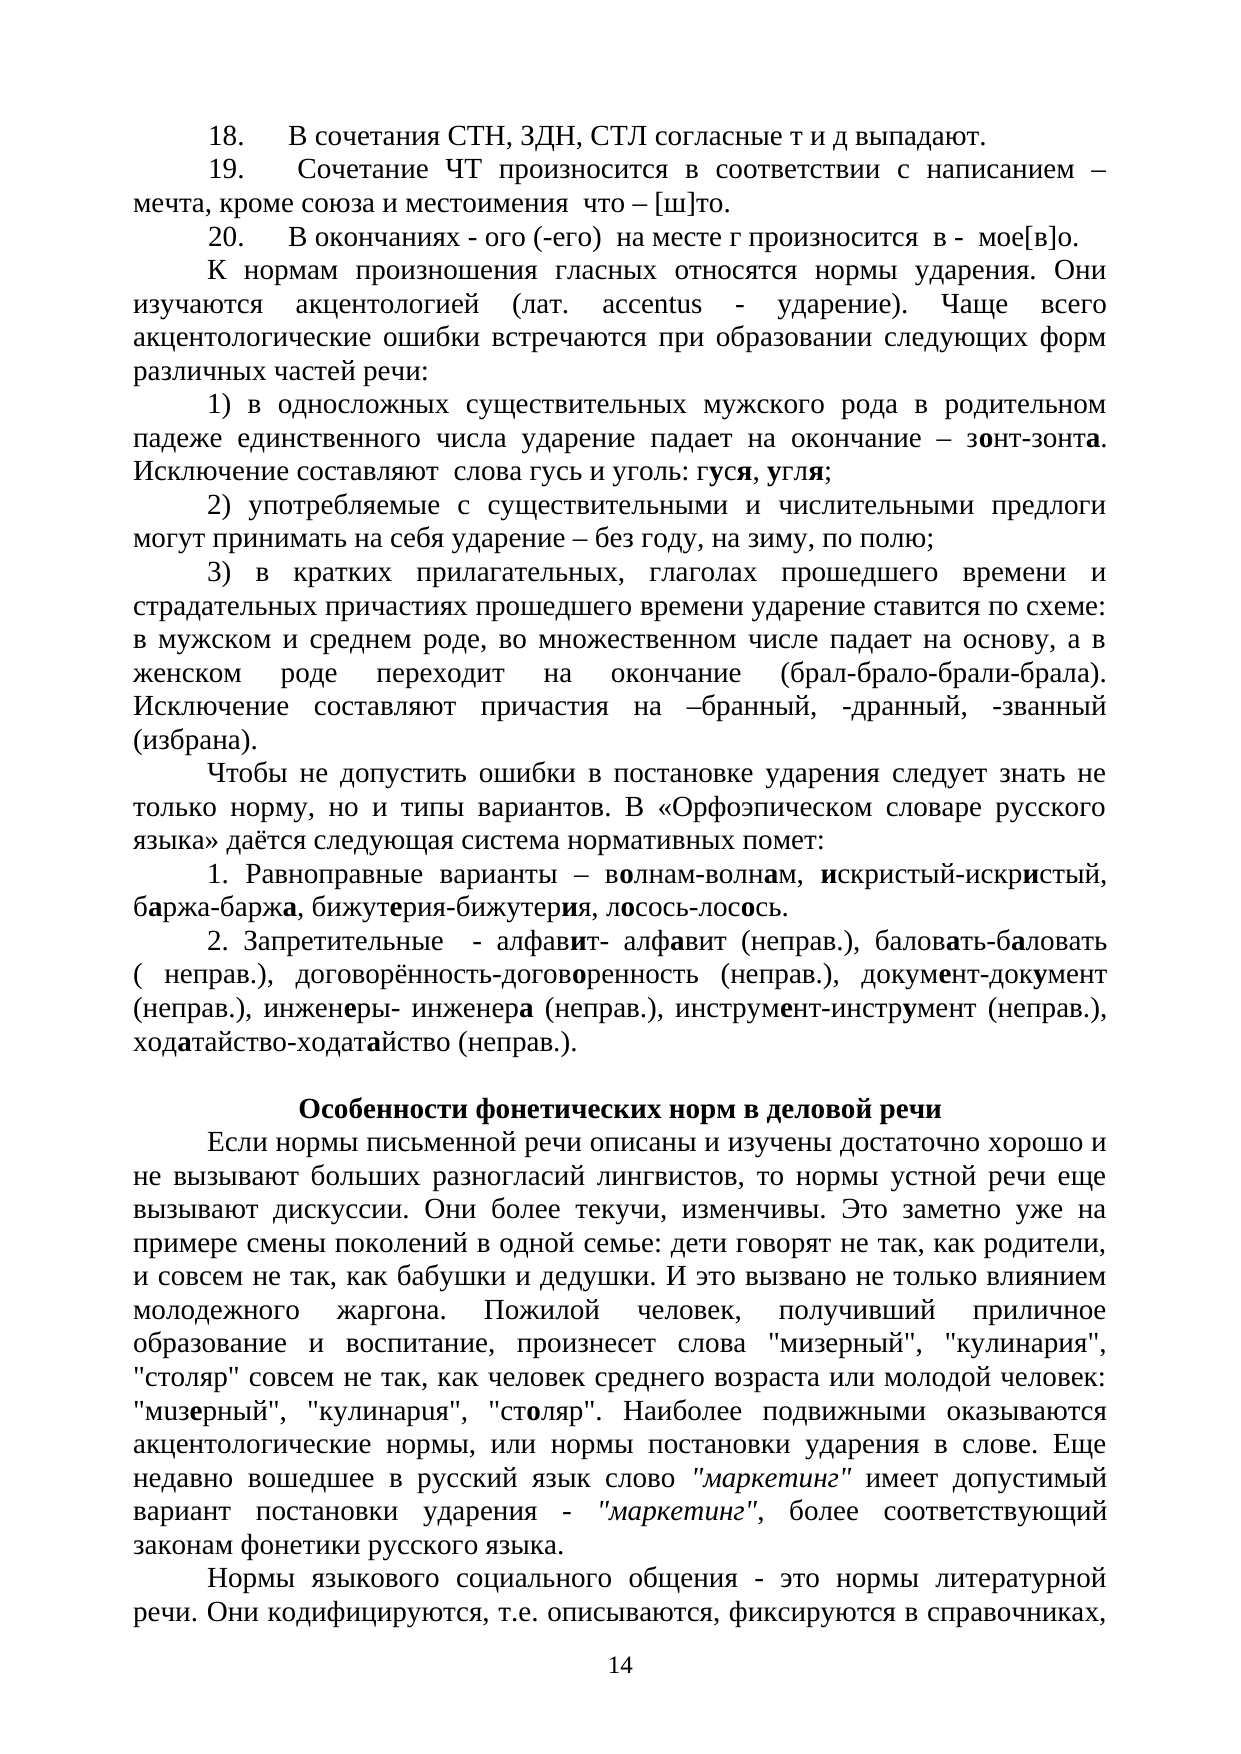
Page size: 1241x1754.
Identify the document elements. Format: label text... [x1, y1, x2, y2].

text 1. Равноправные варианты – волнам-волнам, искристый-искристый, баржа-баржа, бижутерия-бижутерия, лосось-лосось. [133, 856, 1107, 923]
subtitle Особенности фонетических норм в деловой речи [133, 1091, 1107, 1124]
list В окончаниях - ого (-его) на месте г произносится в - мое[в]о. [133, 219, 1107, 252]
list Сочетание ЧТ произносится в соответствии с написанием – мечта, кроме союза и местоимения что – [ш]то. [133, 152, 1107, 219]
list В сочетания СТН, ЗДН, СТЛ согласные т и д выпадают. [133, 118, 1107, 152]
text 1) в односложных существительных мужского рода в родительном падеже единственного числа ударение падает на окончание – зонт-зонта. Исключение составляют слова гусь и уголь: гуся, угля; [133, 386, 1107, 487]
text 3) в кратких прилагательных, глаголах прошедшего времени и страдательных причастиях прошедшего времени ударение ставится по схеме: в мужском и среднем роде, во множественном числе падает на основу, а в женском роде переходит на окончание (брал-брало-брали-брала). Исключение составляют причастия на –бранный, -дранный, -званный (избрана). [133, 554, 1107, 755]
text Если нормы письменной речи описаны и изучены достаточно хорошо и не вызывают больших разногласий лингвистов, то нормы устной речи еще вызывают дискуссии. Они более текучи, изменчивы. Это заметно уже на примере смены поколений в одной семье: дети говорят не так, как родители, и совсем не так, как бабушки и дедушки. И это вызвано не только влиянием молодежного жаргона. Пожилой человек, получивший приличное образование и воспитание, произнесет слова "мизeрный", "кулинaрия", "столяр" совсем не так, как человек среднего возраста или молодой человек: "мuзерный", "кулинарuя", "стoляр". Наиболее подвижными оказываются акцентологические нормы, или нормы постановки ударения в слове. Еще недавно вошедшее в русский язык слово "мaркетинг" имеет допустимый вариант постановки ударения - "маркeтинг", более соответствующий законам фонетики русского языка. [133, 1124, 1107, 1560]
text 2) употребляемые с существительными и числительными предлоги могут принимать на себя ударение – без году, на зиму, по полю; [133, 487, 1107, 554]
subtitle 2. Запретительные - алфавит- алфавит (неправ.), баловать-баловать ( неправ.), договорённость-договоренность (неправ.), документ-документ (неправ.), инженеры- инженера (неправ.), инструмент-инструмент (неправ.), ходатайство-ходатайство (неправ.). [133, 923, 1107, 1057]
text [133, 1560, 1107, 1627]
subtitle К нормам произношения гласных относятся нормы ударения. Они изучаются акцентологией (лат. accentus - ударение). Чаще всего акцентологические ошибки встречаются при образовании следующих форм различных частей речи: [133, 252, 1107, 386]
text Чтобы не допустить ошибки в постановке ударения следует знать не только норму, но и типы вариантов. В «Орфоэпическом словаре русского языка» даётся следующая система нормативных помет: [133, 755, 1107, 856]
